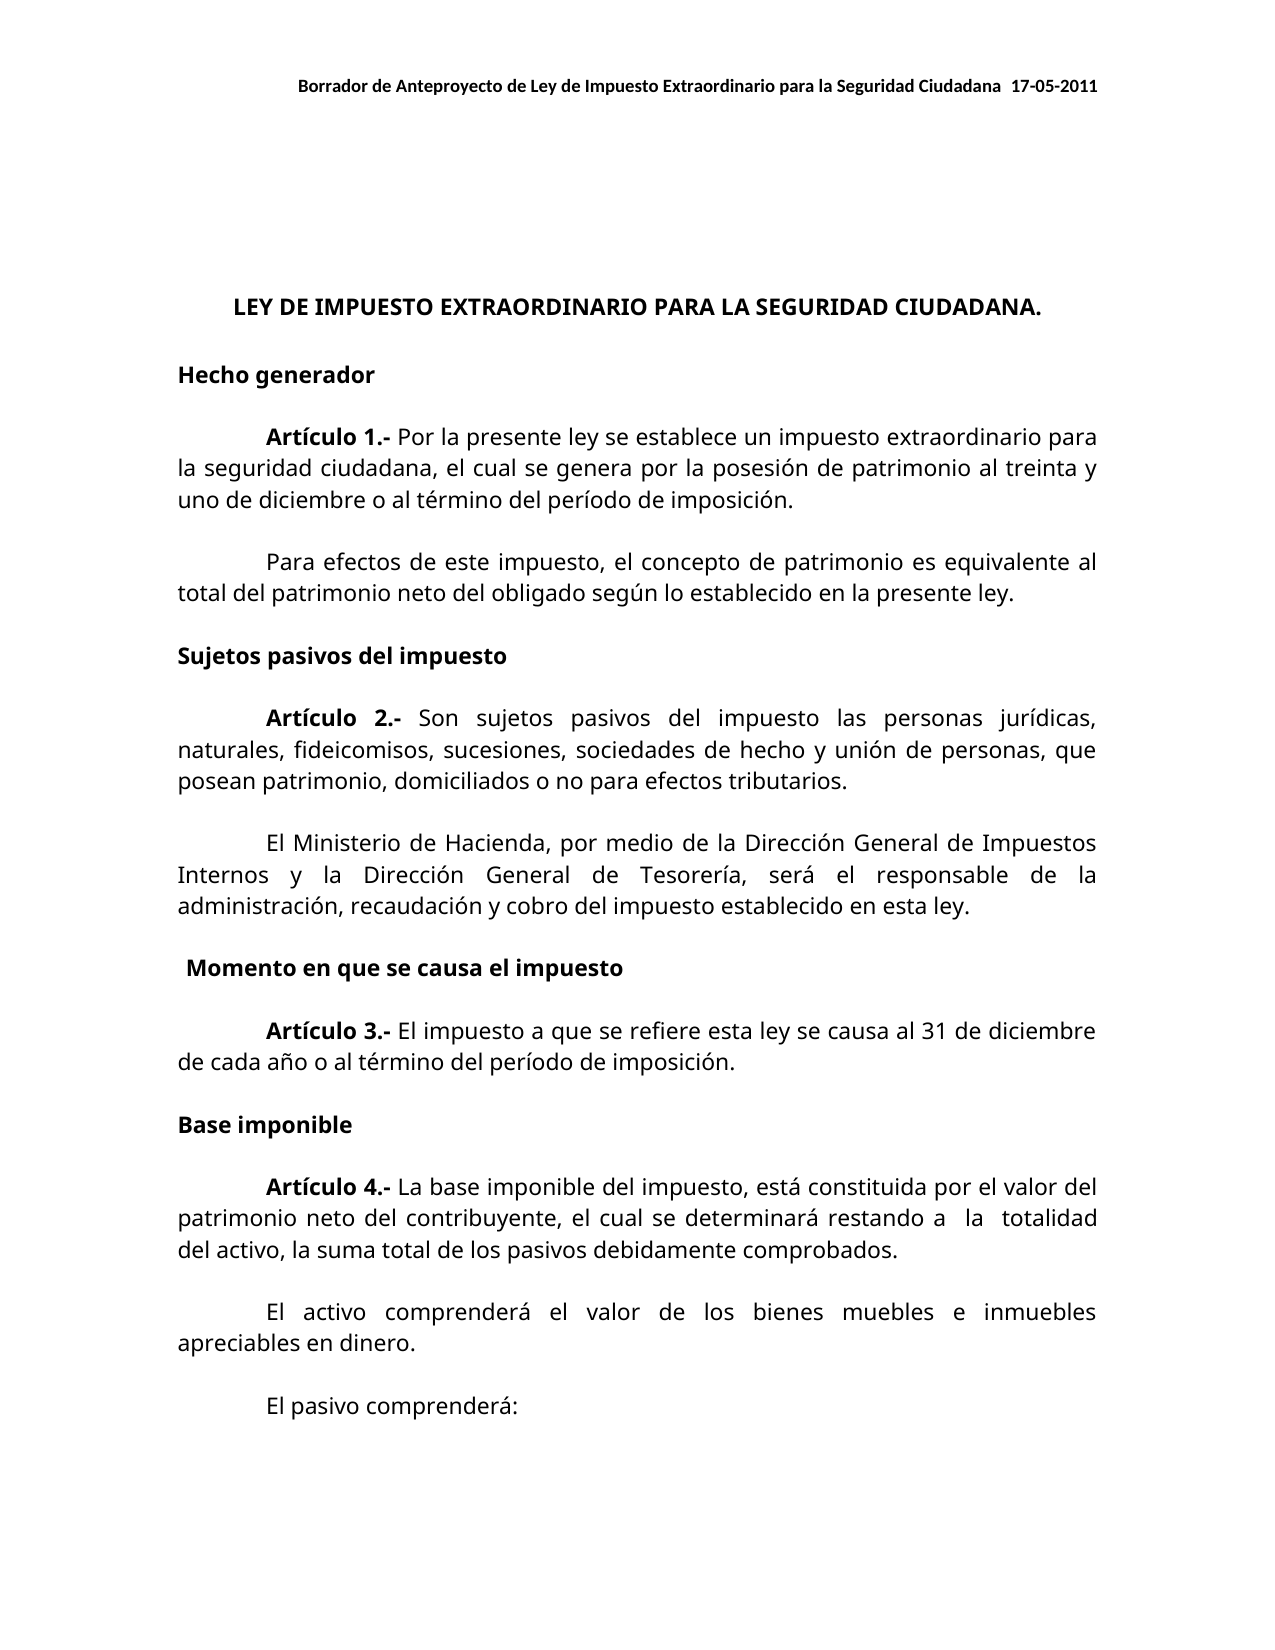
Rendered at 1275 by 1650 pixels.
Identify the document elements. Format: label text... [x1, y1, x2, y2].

text Artículo 1.- Por la presente ley se establece un impuesto extraordinario para la seguridad ciudadana, el cual se genera por la posesión de patrimonio al treinta y uno de diciembre o al término del período de imposición. [177, 421, 1098, 515]
text LEY DE IMPUESTO EXTRAORDINARIO PARA LA SEGURIDAD CIUDADANA. [177, 291, 1098, 323]
text Para efectos de este impuesto, el concepto de patrimonio es equivalente al total del patrimonio neto del obligado según lo establecido en la presente ley. [177, 546, 1098, 608]
text Base imponible [177, 1108, 1098, 1140]
text Artículo 3.- El impuesto a que se refiere esta ley se causa al 31 de diciembre de cada año o al término del período de imposición. [177, 1015, 1098, 1077]
text Hecho generador [177, 358, 1098, 390]
text Artículo 4.- La base imponible del impuesto, está constituida por el valor del patrimonio neto del contribuyente, el cual se determinará restando a la totalidad del activo, la suma total de los pasivos debidamente comprobados. [177, 1171, 1098, 1265]
text Sujetos pasivos del impuesto [177, 640, 1098, 671]
text El pasivo comprenderá: [177, 1390, 1098, 1421]
text Momento en que se causa el impuesto [177, 952, 1098, 983]
text Artículo 2.- Son sujetos pasivos del impuesto las personas jurídicas, naturales, fideicomisos, sucesiones, sociedades de hecho y unión de personas, que posean patrimonio, domiciliados o no para efectos tributarios. [177, 702, 1098, 796]
text El Ministerio de Hacienda, por medio de la Dirección General de Impuestos Internos y la Dirección General de Tesorería, será el responsable de la administración, recaudación y cobro del impuesto establecido en esta ley. [177, 827, 1098, 921]
text El activo comprenderá el valor de los bienes muebles e inmuebles apreciables en dinero. [177, 1296, 1098, 1358]
